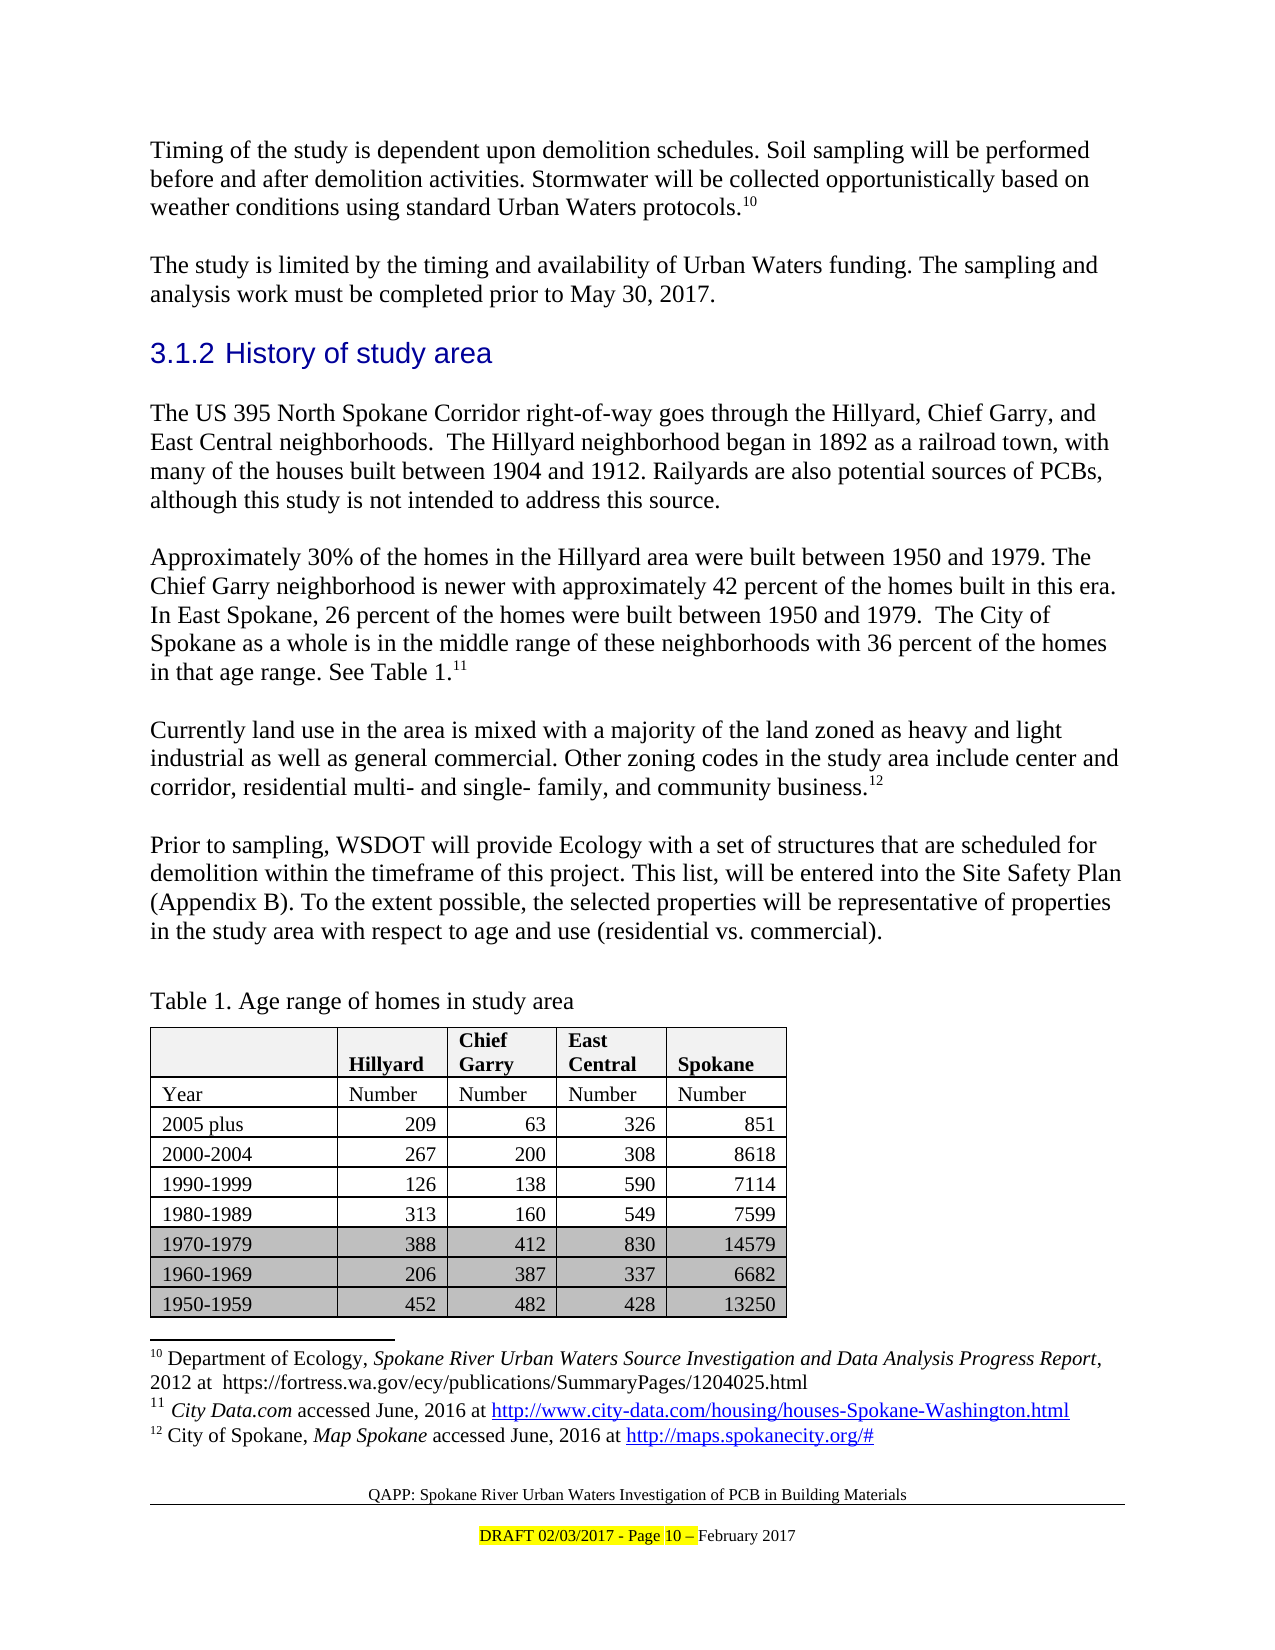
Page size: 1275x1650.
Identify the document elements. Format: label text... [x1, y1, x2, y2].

table_cell 1970-1979 [151, 1228, 337, 1256]
table_cell 267 [338, 1138, 447, 1166]
table_cell 138 [448, 1168, 556, 1196]
table_cell 830 [557, 1228, 666, 1256]
text Prior to sampling, WSDOT will provide Ecology with a set of structures that are scheduled for demolition within the timeframe of this project. This list, will be entered into the Site Safety Plan (Appendix B). To the extent possible, the selected properties will be representative of properties in the study area with respect to age and use (residential vs. commercial). [150, 830, 1125, 945]
table_cell 387 [448, 1258, 556, 1286]
table_cell 337 [557, 1258, 666, 1286]
table_cell Number [338, 1078, 447, 1106]
text Timing of the study is dependent upon demolition schedules. Soil sampling will be performed before and after demolition activities. Stormwater will be collected opportunistically based on weather conditions using standard Urban Waters protocols. [150, 135, 1125, 221]
table_cell Number [448, 1078, 556, 1106]
table_header [151, 1028, 337, 1076]
table_cell Year [151, 1078, 337, 1106]
table_cell 2000-2004 [151, 1138, 337, 1166]
table_cell 6682 [667, 1258, 786, 1286]
table_cell 1950-1959 [151, 1288, 337, 1316]
table_cell 126 [338, 1168, 447, 1196]
subtitle 3.1.2 History of study area [150, 336, 1125, 370]
table_cell 14579 [667, 1228, 786, 1256]
text Currently land use in the area is mixed with a majority of the land zoned as heavy and light industrial as well as general commercial. Other zoning codes in the study area include center and corridor, residential multi- and single- family, and community business. [150, 715, 1125, 801]
text The US 395 North Spokane Corridor right-of-way goes through the Hillyard, Chief Garry, and East Central neighborhoods. The Hillyard neighborhood began in 1892 as a railroad town, with many of the houses built between 1904 and 1912. Railyards are also potential sources of PCBs, although this study is not intended to address this source. [150, 398, 1125, 513]
table_cell 63 [448, 1108, 556, 1136]
table_cell 308 [557, 1138, 666, 1166]
table_header East Central [557, 1028, 666, 1076]
text The study is limited by the timing and availability of Urban Waters funding. The sampling and analysis work must be completed prior to May 30, 2017. [150, 250, 1125, 307]
text Table 1. Age range of homes in study area [150, 986, 1125, 1015]
table_cell 13250 [667, 1288, 786, 1316]
table_cell 209 [338, 1108, 447, 1136]
table_cell 200 [448, 1138, 556, 1166]
table_header Chief Garry [448, 1028, 556, 1076]
table_cell 7599 [667, 1198, 786, 1226]
table_cell 313 [338, 1198, 447, 1226]
table_cell 7114 [667, 1168, 786, 1196]
table_cell 549 [557, 1198, 666, 1226]
table_cell Number [667, 1078, 786, 1106]
table_cell 2005 plus [151, 1108, 337, 1136]
table_cell 412 [448, 1228, 556, 1256]
table_cell 1990-1999 [151, 1168, 337, 1196]
table_header Hillyard [338, 1028, 447, 1076]
table_cell Number [557, 1078, 666, 1106]
table_header Spokane [667, 1028, 786, 1076]
table_cell 590 [557, 1168, 666, 1196]
table_cell 452 [338, 1288, 447, 1316]
table_cell 428 [557, 1288, 666, 1316]
table_cell 8618 [667, 1138, 786, 1166]
table_cell 1960-1969 [151, 1258, 337, 1286]
table_cell 206 [338, 1258, 447, 1286]
table_cell 851 [667, 1108, 786, 1136]
table_cell 326 [557, 1108, 666, 1136]
text Approximately 30% of the homes in the Hillyard area were built between 1950 and 1979. The Chief Garry neighborhood is newer with approximately 42 percent of the homes built in this era. In East Spokane, 26 percent of the homes were built between 1950 and 1979. The City of Spokane as a whole is in the middle range of these neighborhoods with 36 percent of the homes in that age range. See Table 1. [150, 542, 1125, 686]
table_cell 160 [448, 1198, 556, 1226]
table_cell 388 [338, 1228, 447, 1256]
table_cell 482 [448, 1288, 556, 1316]
table_cell 1980-1989 [151, 1198, 337, 1226]
